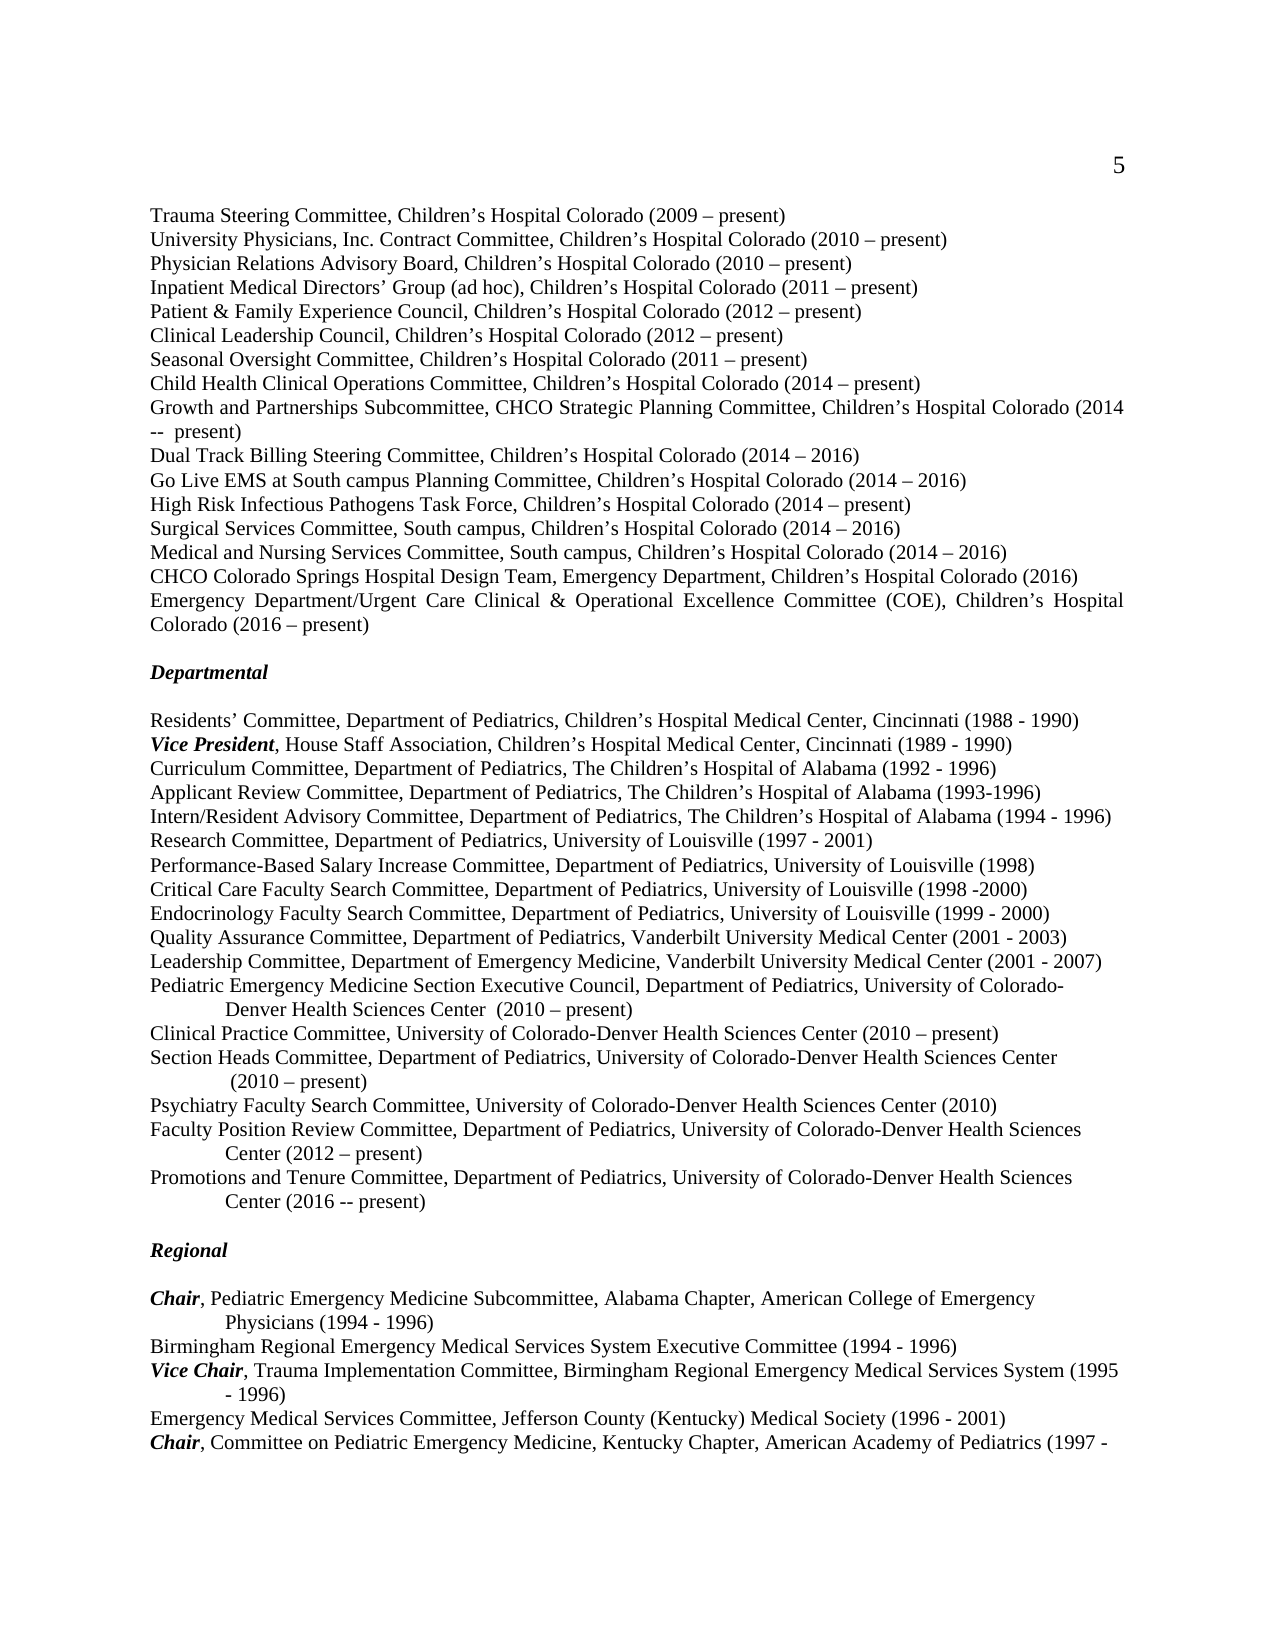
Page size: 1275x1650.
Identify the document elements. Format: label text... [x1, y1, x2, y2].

text University Physicians, Inc. Contract Committee, Children’s Hospital Colorado (2010 – present) [150, 227, 1125, 251]
text Dual Track Billing Steering Committee, Children’s Hospital Colorado (2014 – 2016) [150, 443, 1125, 467]
text Critical Care Faculty Search Committee, Department of Pediatrics, University of Louisville (1998 -2000) [150, 877, 1125, 901]
text Endocrinology Faculty Search Committee, Department of Pediatrics, University of Louisville (1999 - 2000) [150, 901, 1125, 925]
text Chair, Pediatric Emergency Medicine Subcommittee, Alabama Chapter, American College of Emergency Physicians (1994 - 1996) [150, 1286, 1125, 1334]
text CHCO Colorado Springs Hospital Design Team, Emergency Department, Children’s Hospital Colorado (2016) [150, 564, 1125, 588]
text Emergency Medical Services Committee, Jefferson County (Kentucky) Medical Society (1996 - 2001) [150, 1406, 1125, 1430]
text Birmingham Regional Emergency Medical Services System Executive Committee (1994 - 1996) [150, 1334, 1125, 1358]
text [150, 1430, 1125, 1454]
text Inpatient Medical Directors’ Group (ad hoc), Children’s Hospital Colorado (2011 – present) [150, 275, 1125, 299]
text Pediatric Emergency Medicine Section Executive Council, Department of Pediatrics, University of Colorado- [150, 973, 1125, 997]
text Faculty Position Review Committee, Department of Pediatrics, University of Colorado-Denver Health Sciences [150, 1117, 1125, 1141]
text Performance-Based Salary Increase Committee, Department of Pediatrics, University of Louisville (1998) [150, 852, 1125, 877]
text Child Health Clinical Operations Committee, Children’s Hospital Colorado (2014 – present) [150, 371, 1125, 395]
text Denver Health Sciences Center (2010 – present) [150, 997, 1125, 1021]
text Physician Relations Advisory Board, Children’s Hospital Colorado (2010 – present) [150, 251, 1125, 275]
text Medical and Nursing Services Committee, South campus, Children’s Hospital Colorado (2014 – 2016) [150, 540, 1125, 564]
text Surgical Services Committee, South campus, Children’s Hospital Colorado (2014 – 2016) [150, 516, 1125, 540]
text Section Heads Committee, Department of Pediatrics, University of Colorado-Denver Health Sciences Center [150, 1045, 1125, 1069]
text Patient & Family Experience Council, Children’s Hospital Colorado (2012 – present) [150, 299, 1125, 323]
text Curriculum Committee, Department of Pediatrics, The Children’s Hospital of Alabama (1992 - 1996) [150, 756, 1125, 780]
text Clinical Practice Committee, University of Colorado-Denver Health Sciences Center (2010 – present) [150, 1021, 1125, 1045]
text Promotions and Tenure Committee, Department of Pediatrics, University of Colorado-Denver Health Sciences [150, 1165, 1125, 1189]
text Center (2012 – present) [150, 1141, 1125, 1165]
text Departmental [150, 660, 1125, 684]
text High Risk Infectious Pathogens Task Force, Children’s Hospital Colorado (2014 – present) [150, 492, 1125, 516]
text Psychiatry Faculty Search Committee, University of Colorado-Denver Health Sciences Center (2010) [150, 1093, 1125, 1117]
text Research Committee, Department of Pediatrics, University of Louisville (1997 - 2001) [150, 828, 1125, 852]
text Seasonal Oversight Committee, Children’s Hospital Colorado (2011 – present) [150, 347, 1125, 371]
text Go Live EMS at South campus Planning Committee, Children’s Hospital Colorado (2014 – 2016) [150, 467, 1125, 492]
text Leadership Committee, Department of Emergency Medicine, Vanderbilt University Medical Center (2001 - 2007) [150, 949, 1125, 973]
text Intern/Resident Advisory Committee, Department of Pediatrics, The Children’s Hospital of Alabama (1994 - 1996) [150, 804, 1125, 828]
text (2010 – present) [150, 1069, 1125, 1093]
text Regional [150, 1237, 1125, 1262]
text Vice President, House Staff Association, Children’s Hospital Medical Center, Cincinnati (1989 - 1990) [150, 732, 1125, 756]
text Quality Assurance Committee, Department of Pediatrics, Vanderbilt University Medical Center (2001 - 2003) [150, 925, 1125, 949]
text Applicant Review Committee, Department of Pediatrics, The Children’s Hospital of Alabama (1993-1996) [150, 780, 1125, 804]
text Center (2016 -- present) [150, 1189, 1125, 1213]
text Trauma Steering Committee, Children’s Hospital Colorado (2009 – present) [150, 203, 1125, 227]
text Growth and Partnerships Subcommittee, CHCO Strategic Planning Committee, Children’s Hospital Colorado (2014 -- present) [150, 395, 1125, 443]
text Clinical Leadership Council, Children’s Hospital Colorado (2012 – present) [150, 323, 1125, 347]
text Emergency Department/Urgent Care Clinical & Operational Excellence Committee (COE), Children’s Hospital Colorado (2016 – present) [150, 588, 1125, 636]
text Residents’ Committee, Department of Pediatrics, Children’s Hospital Medical Center, Cincinnati (1988 - 1990) [150, 708, 1125, 732]
text Vice Chair, Trauma Implementation Committee, Birmingham Regional Emergency Medical Services System (1995 - 1996) [150, 1358, 1125, 1406]
